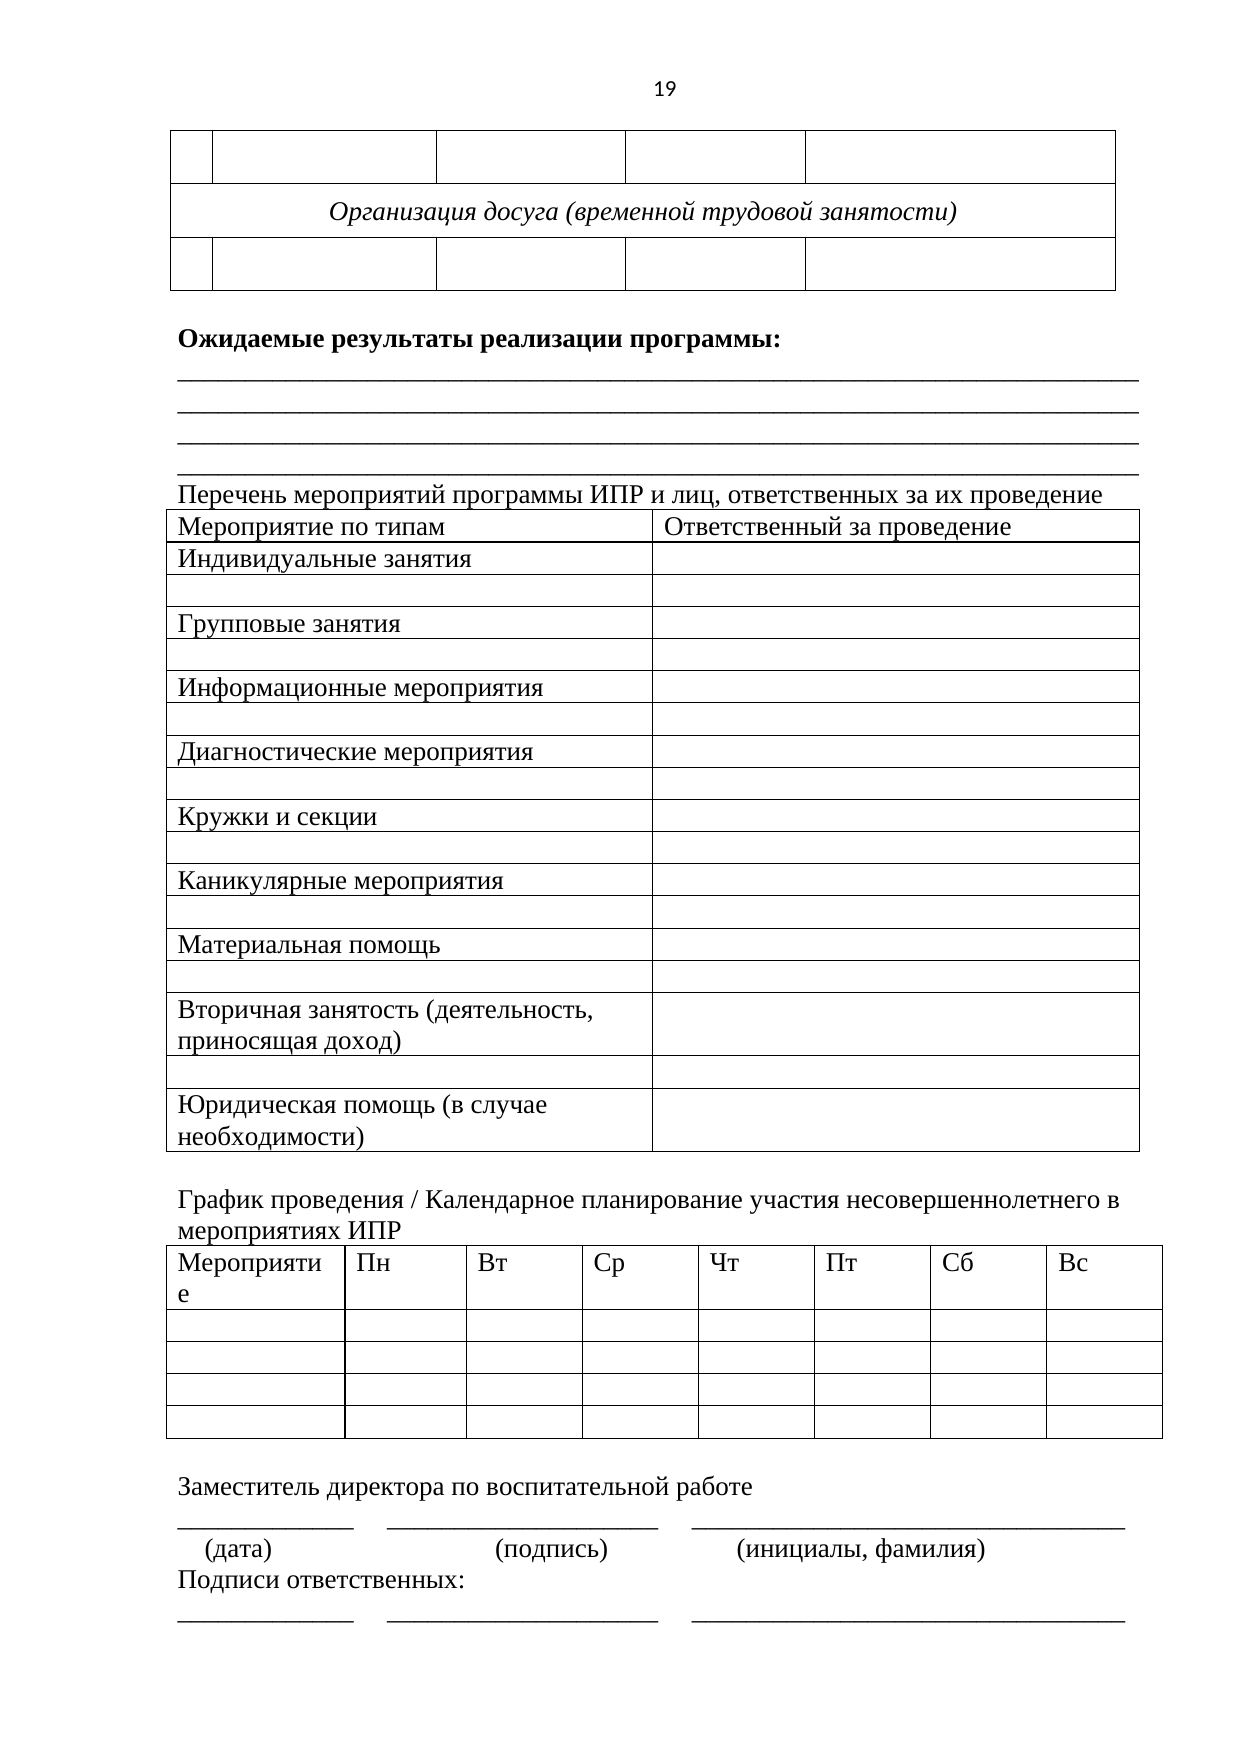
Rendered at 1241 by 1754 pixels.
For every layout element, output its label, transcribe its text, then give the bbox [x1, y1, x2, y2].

table_cell [346, 1310, 466, 1341]
table_cell Индивидуальные занятия [167, 543, 652, 573]
table_cell [171, 131, 212, 183]
table_cell [699, 1342, 814, 1373]
text Подписи ответственных: [177, 1563, 1152, 1594]
table_header Вт [467, 1246, 582, 1309]
table_cell [699, 1374, 814, 1405]
text (дата) (подпись) (инициалы, фамилия) [177, 1532, 1152, 1563]
table_cell [815, 1310, 930, 1341]
table_cell [806, 131, 1115, 183]
table_cell [213, 131, 436, 183]
table_cell [1047, 1406, 1162, 1437]
table_cell [931, 1406, 1046, 1437]
table_header Сб [931, 1246, 1046, 1309]
table_cell [626, 131, 805, 183]
text Заместитель директора по воспитательной работе [177, 1469, 1152, 1501]
text _______________________________________________________________________ [177, 447, 1152, 478]
table_cell [653, 768, 1139, 799]
text _______________________________________________________________________ [177, 416, 1152, 447]
table_cell [815, 1406, 930, 1437]
table_header Чт [699, 1246, 814, 1309]
table_cell [653, 961, 1139, 992]
table_cell Каникулярные мероприятия [167, 864, 652, 895]
table_cell [167, 1374, 344, 1405]
table_cell [699, 1310, 814, 1341]
table_cell Диагностические мероприятия [167, 736, 652, 767]
text График проведения / Календарное планирование участия несовершеннолетнего в мероприятиях ИПР [177, 1183, 1152, 1245]
table_cell [806, 238, 1115, 290]
table_cell [653, 800, 1139, 831]
table_cell [653, 575, 1139, 606]
table_cell [931, 1342, 1046, 1373]
table_cell Групповые занятия [167, 607, 652, 638]
table_cell Организация досуга (временной трудовой занятости) [171, 184, 1115, 237]
table_cell [653, 703, 1139, 734]
table_cell [346, 1342, 466, 1373]
table_cell [653, 671, 1139, 702]
table_cell [583, 1342, 698, 1373]
table_header Вс [1047, 1246, 1162, 1309]
table_cell [467, 1406, 582, 1437]
table_header Ответственный за проведение [653, 510, 1139, 541]
text _______________________________________________________________________ [177, 384, 1152, 416]
table_cell [653, 543, 1139, 573]
table_cell Вторичная занятость (деятельность, приносящая доход) [167, 993, 652, 1055]
table_cell [653, 993, 1139, 1055]
table_cell Материальная помощь [167, 929, 652, 960]
table_cell [815, 1342, 930, 1373]
table_cell [653, 736, 1139, 767]
table_cell [467, 1342, 582, 1373]
table_cell [1047, 1374, 1162, 1405]
table_cell [653, 639, 1139, 670]
table_cell [167, 896, 652, 928]
text Ожидаемые результаты реализации программы: [177, 322, 1152, 353]
table_cell [346, 1374, 466, 1405]
table_cell Кружки и секции [167, 800, 652, 831]
text Перечень мероприятий программы ИПР и лиц, ответственных за их проведение [177, 478, 1152, 509]
table_cell [167, 639, 652, 670]
table_cell [815, 1374, 930, 1405]
table_cell [699, 1406, 814, 1437]
table_header Пт [815, 1246, 930, 1309]
table_cell [437, 238, 625, 290]
table_cell Юридическая помощь (в случае необходимости) [167, 1089, 652, 1151]
table_cell [467, 1374, 582, 1405]
table_cell [167, 1310, 344, 1341]
table_cell [467, 1310, 582, 1341]
table_cell [171, 238, 212, 290]
table_cell [437, 131, 625, 183]
table_cell [583, 1374, 698, 1405]
table_cell [626, 238, 805, 290]
table_cell [167, 1406, 344, 1437]
table_cell [931, 1310, 1046, 1341]
table_cell [583, 1406, 698, 1437]
table_cell [931, 1374, 1046, 1405]
table_header Пн [346, 1246, 466, 1309]
table_cell [653, 1089, 1139, 1151]
table_header Ср [583, 1246, 698, 1309]
table_cell [653, 832, 1139, 863]
table_cell [346, 1406, 466, 1437]
text _____________ ____________________ ________________________________ [177, 1594, 1152, 1625]
table_cell [653, 864, 1139, 895]
table_cell [167, 575, 652, 606]
table_cell [167, 961, 652, 992]
table_cell [167, 768, 652, 799]
table_cell [653, 896, 1139, 928]
table_cell [167, 1342, 344, 1373]
table_cell [1047, 1310, 1162, 1341]
table_cell [167, 832, 652, 863]
table_cell [213, 238, 436, 290]
table_cell [653, 1056, 1139, 1087]
text _______________________________________________________________________ [177, 353, 1152, 384]
table_cell [167, 1056, 652, 1087]
table_cell Информационные мероприятия [167, 671, 652, 702]
table_cell [167, 703, 652, 734]
table_cell [653, 607, 1139, 638]
table_header Мероприятие по типам [167, 510, 652, 541]
table_cell [653, 929, 1139, 960]
text _____________ ____________________ ________________________________ [177, 1501, 1152, 1532]
table_cell [583, 1310, 698, 1341]
table_header Мероприятие [167, 1246, 344, 1309]
table_cell [1047, 1342, 1162, 1373]
